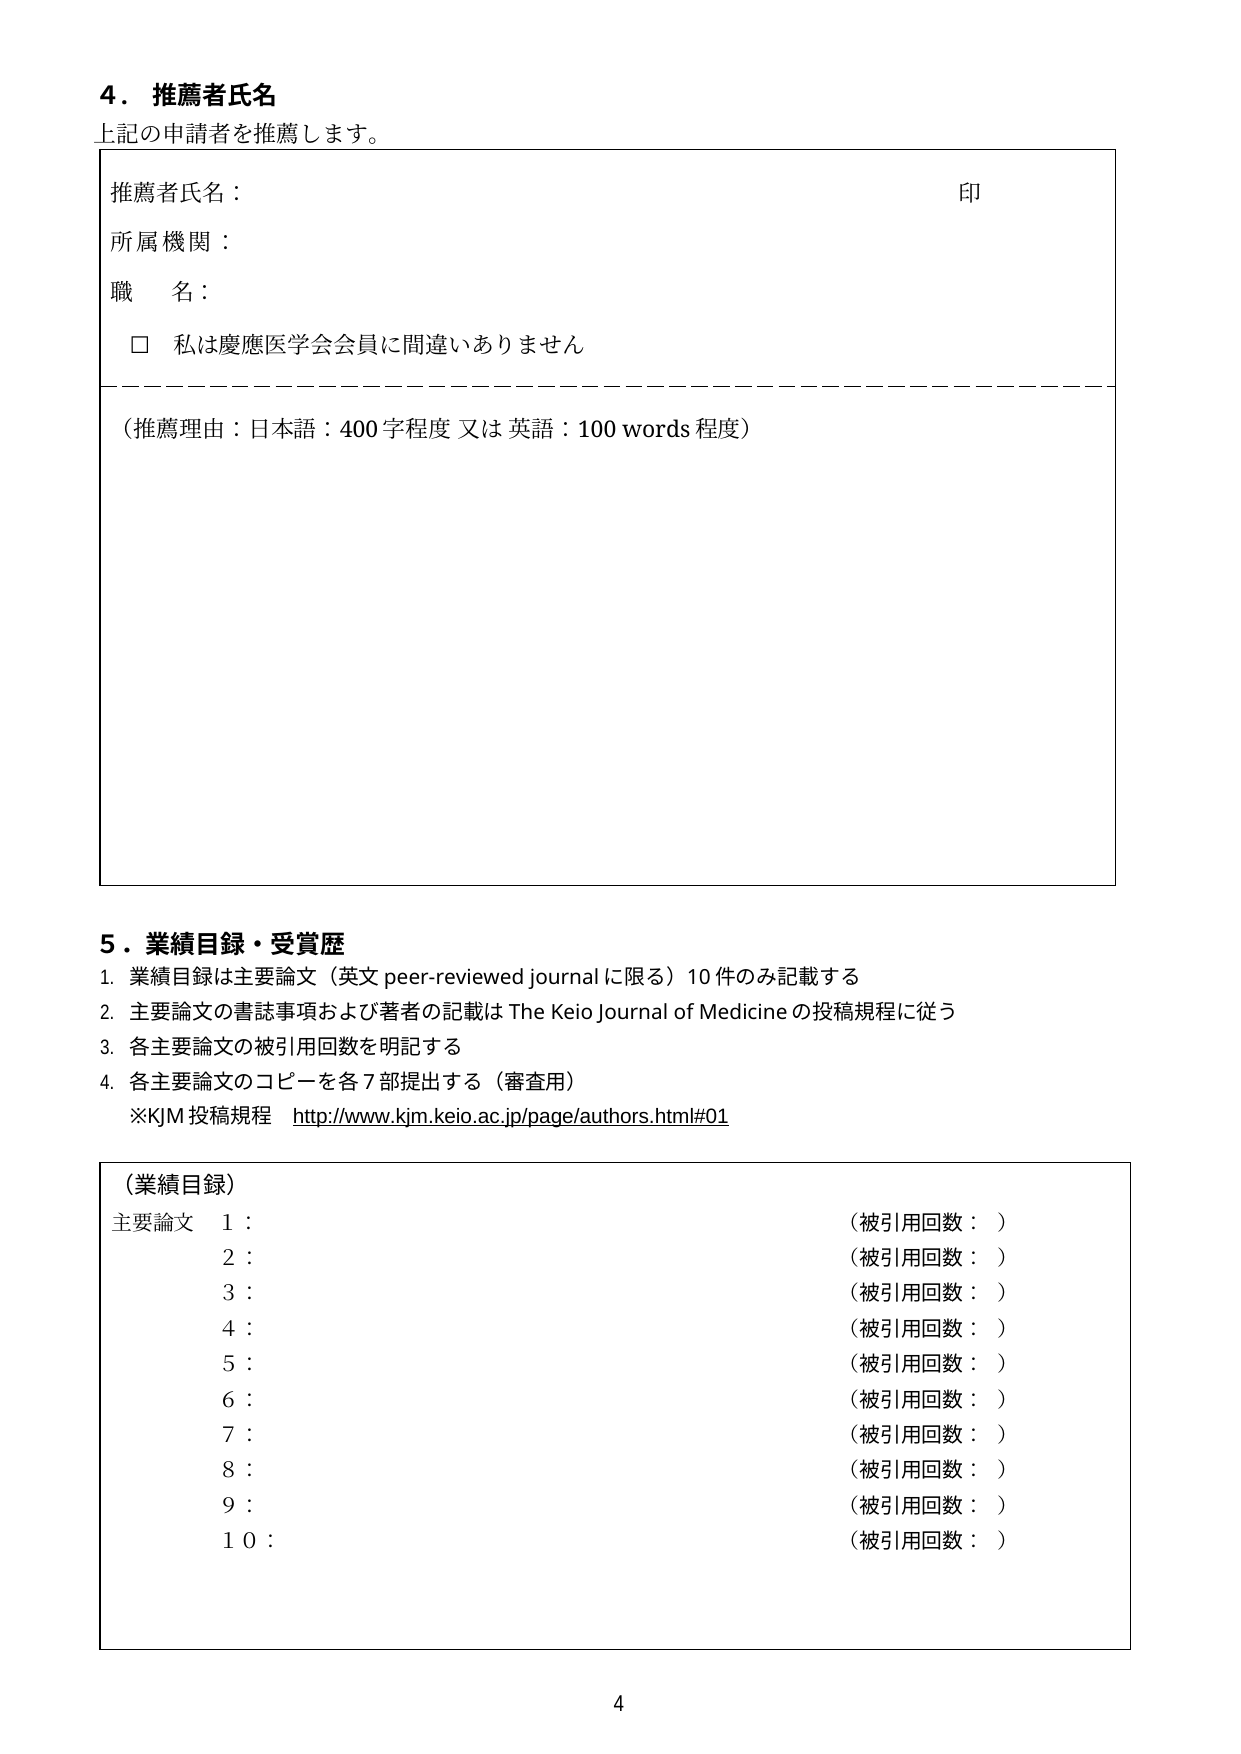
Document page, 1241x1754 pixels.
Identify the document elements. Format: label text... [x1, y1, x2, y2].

list 主要論文の書誌事項および著者の記載はThe Keio Journal of Medicineの投稿規程に従う [100, 995, 1166, 1026]
text ※KJM投稿規程 http://www.kjm.keio.ac.jp/page/authors.html#01 [129, 1100, 1166, 1130]
table_header 推薦者氏名： 印 所属機関： 職名： 私は慶應医学会会員に間違いありません [101, 150, 1115, 386]
text 上記の申請者を推薦します。 [70, 111, 1166, 149]
text ５．業績目録・受賞歴 [70, 923, 1166, 961]
table_cell （推薦理由：日本語：400字程度 又は 英語：100 words程度） [101, 386, 1115, 884]
list 各主要論文のコピーを各7部提出する（審査用） [100, 1065, 1166, 1095]
list 各主要論文の被引用回数を明記する [100, 1030, 1166, 1060]
text ４. 推薦者氏名 [70, 74, 1166, 111]
list 業績目録は主要論文（英文peer-reviewed journalに限る）10件のみ記載する [100, 961, 1166, 991]
table_header （業績目録） 主要論文 １： （被引用回数： ） ２： （被引用回数： ） ３： （被引用回数： ） ４： （被引用回数： ） ５： （被引用回数： ） ６： （被引用回数： ） ７： （被引用回数： ） ８： （被引用回数： ） ９： （被引用回数： ） １０： （被引用回数： ） [101, 1163, 1130, 1649]
